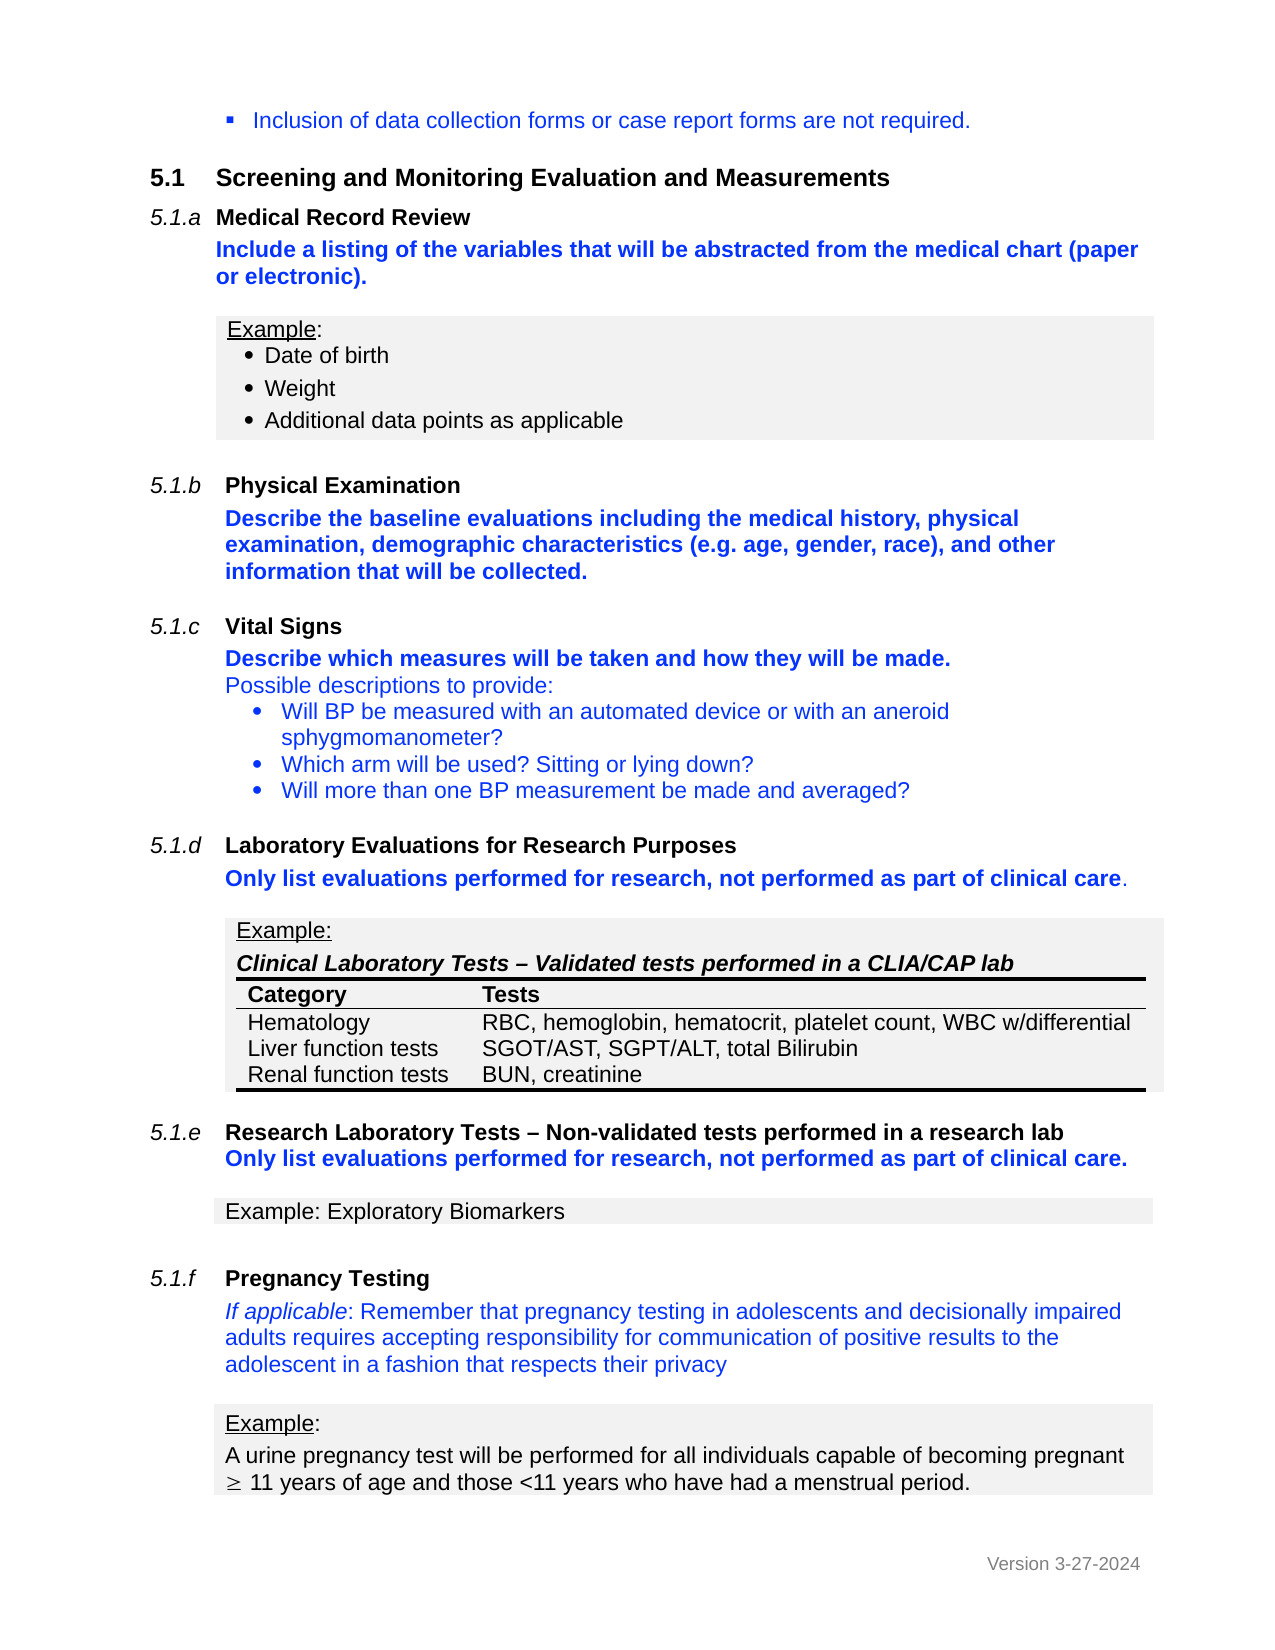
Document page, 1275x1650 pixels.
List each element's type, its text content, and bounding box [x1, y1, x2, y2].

text Include a listing of the variables that will be abstracted from the medical chart (paper or electronic). [216, 236, 1140, 289]
list Which arm will be used? Sitting or lying down? [253, 751, 1140, 777]
text Possible descriptions to provide: [225, 672, 1140, 698]
text Only list evaluations performed for research, not performed as part of clinical care. [225, 1145, 1140, 1171]
list Inclusion of data collection forms or case report forms are not required. [224, 107, 1140, 134]
text If applicable: Remember that pregnancy testing in adolescents and decisionally impaired adults requires accepting responsibility for communication of positive results to the adolescent in a fashion that respects their privacy [225, 1298, 1140, 1377]
text 5.1.a Medical Record Review [150, 204, 1140, 230]
subtitle 5.1.b Physical Examination [150, 472, 1140, 499]
text 5.1.f Pregnancy Testing [150, 1265, 1140, 1292]
table_header Example: A urine pregnancy test will be performed for all individuals capable of becoming pregnant 11 years of age and those <11 years who have had a menstrual period. [214, 1404, 1153, 1495]
text Only list evaluations performed for research, not performed as part of clinical care. [225, 865, 1156, 891]
table_header Example: Clinical Laboratory Tests – Validated tests performed in a CLIA/CAP lab [225, 918, 1164, 1092]
text 5.1.c Vital Signs [150, 613, 1140, 639]
list Will BP be measured with an automated device or with an aneroid sphygmomanometer? [253, 698, 1140, 751]
text Describe which measures will be taken and how they will be made. [225, 645, 1140, 672]
text 5.1.e Research Laboratory Tests – Non-validated tests performed in a research lab [150, 1119, 1140, 1145]
text 5.1 Screening and Monitoring Evaluation and Measurements [150, 163, 1140, 191]
list Will more than one BP measurement be made and averaged? [253, 777, 1140, 803]
table_header Example: Date of birth Weight Additional data points as applicable [216, 316, 1154, 440]
table_header Example: Exploratory Biomarkers [214, 1198, 1153, 1224]
text 5.1.d Laboratory Evaluations for Research Purposes [150, 832, 1140, 858]
text Describe the baseline evaluations including the medical history, physical examination, demographic characteristics (e.g. age, gender, race), and other information that will be collected. [225, 505, 1140, 584]
